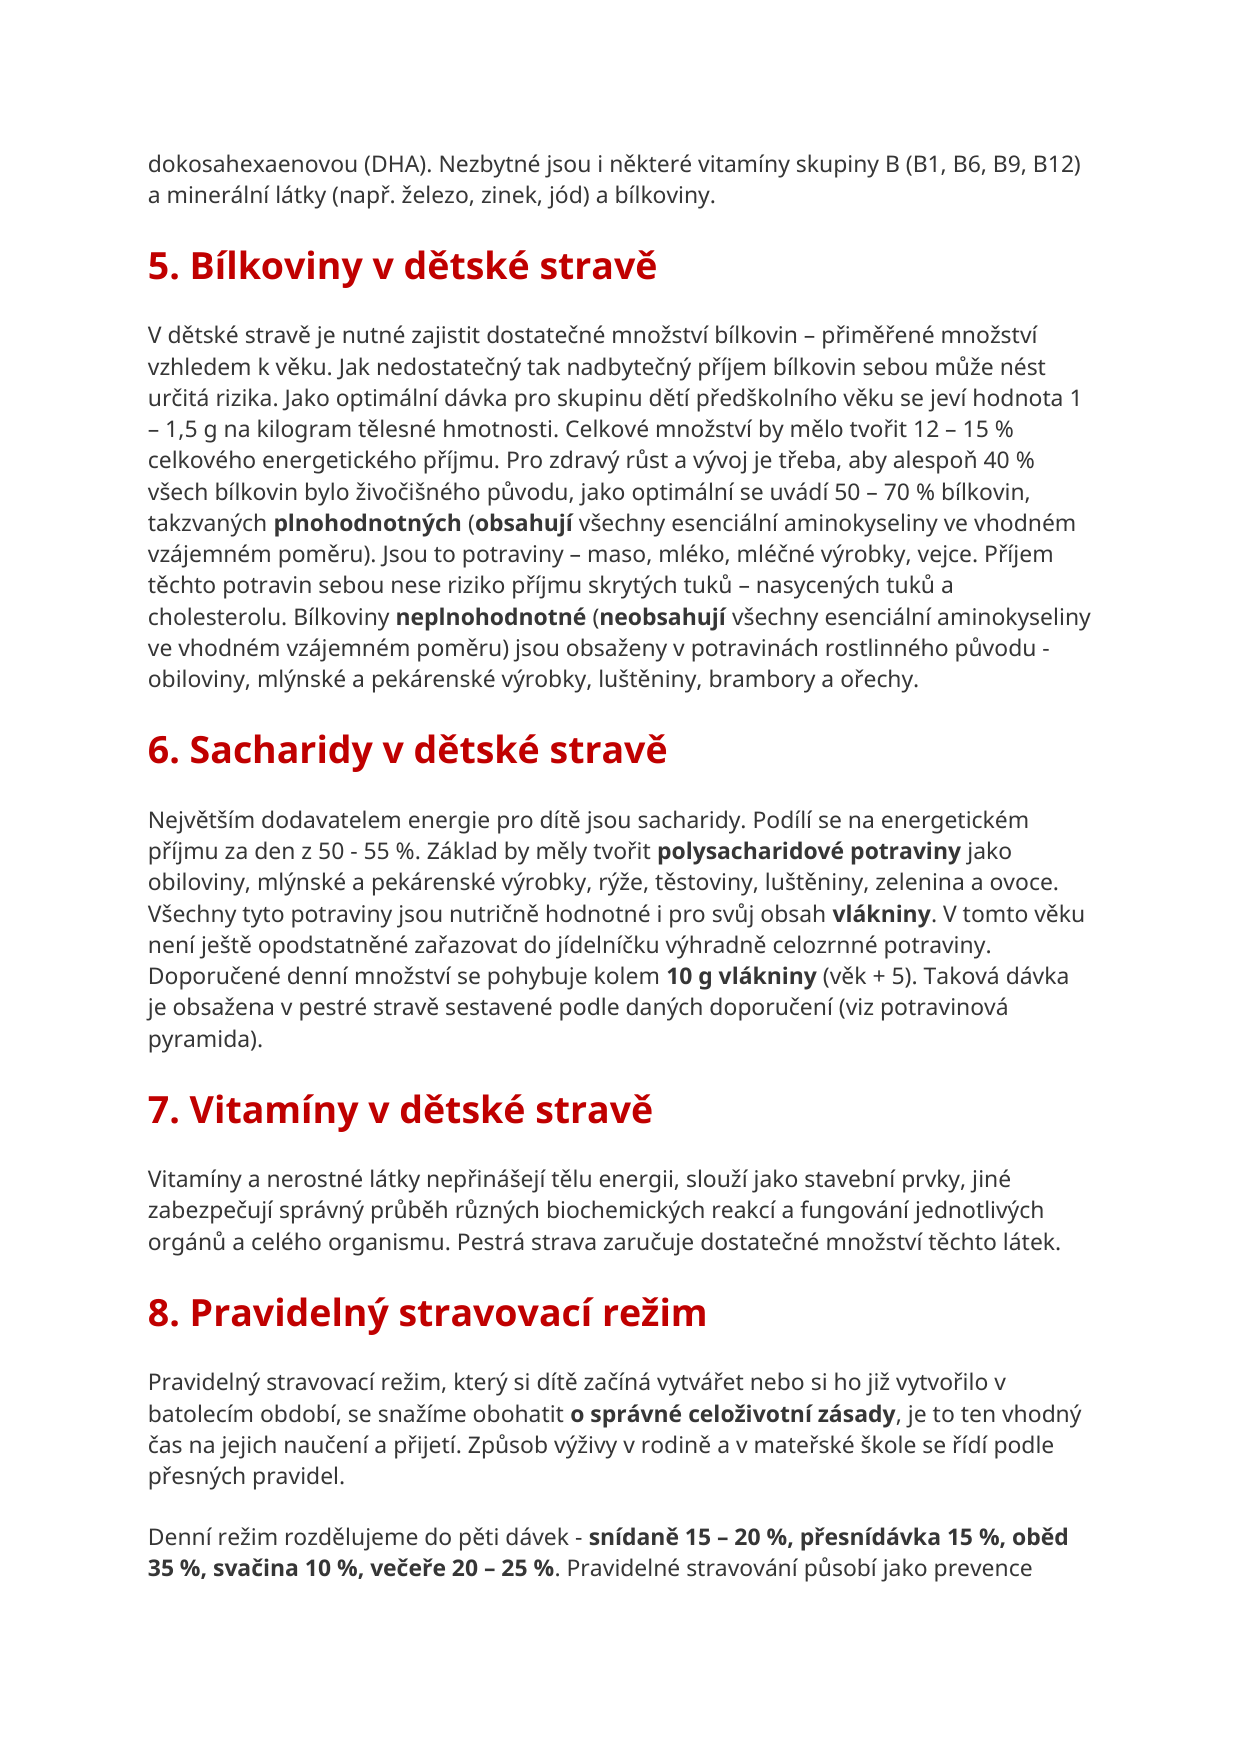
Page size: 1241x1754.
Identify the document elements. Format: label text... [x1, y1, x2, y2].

text 8. Pravidelný stravovací režim [148, 1286, 1093, 1337]
text 5. Bílkoviny v dětské stravě [148, 239, 1093, 290]
text Vitamíny a nerostné látky nepřinášejí tělu energii, slouží jako stavební prvky, jiné zabezpečují správný průběh různých biochemických reakcí a fungování jednotlivých orgánů a celého organismu. Pestrá strava zaručuje dostatečné množství těchto látek. [148, 1163, 1093, 1257]
text Pravidelný stravovací režim, který si dítě začíná vytvářet nebo si ho již vytvořilo v batolecím období, se snažíme obohatit o správné celoživotní zásady, je to ten vhodný čas na jejich naučení a přijetí. Způsob výživy v rodině a v mateřské škole se řídí podle přesných pravidel. [148, 1366, 1093, 1491]
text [148, 1521, 1093, 1583]
text V dětské stravě je nutné zajistit dostatečné množství bílkovin – přiměřené množství vzhledem k věku. Jak nedostatečný tak nadbytečný příjem bílkovin sebou může nést určitá rizika. Jako optimální dávka pro skupinu dětí předškolního věku se jeví hodnota 1 – 1,5 g na kilogram tělesné hmotnosti. Celkové množství by mělo tvořit 12 – 15 % celkového energetického příjmu. Pro zdravý růst a vývoj je třeba, aby alespoň 40 % všech bílkovin bylo živočišného původu, jako optimální se uvádí 50 – 70 % bílkovin, takzvaných plnohodnotných (obsahují všechny esenciální aminokyseliny ve vhodném vzájemném poměru). Jsou to potraviny – maso, mléko, mléčné výrobky, vejce. Příjem těchto potravin sebou nese riziko příjmu skrytých tuků – nasycených tuků a cholesterolu. Bílkoviny neplnohodnotné (neobsahují všechny esenciální aminokyseliny ve vhodném vzájemném poměru) jsou obsaženy v potravinách rostlinného původu - obiloviny, mlýnské a pekárenské výrobky, luštěniny, brambory a ořechy. [148, 319, 1093, 694]
text Největším dodavatelem energie pro dítě jsou sacharidy. Podílí se na energetickém příjmu za den z 50 - 55 %. Základ by měly tvořit polysacharidové potraviny jako obiloviny, mlýnské a pekárenské výrobky, rýže, těstoviny, luštěniny, zelenina a ovoce. Všechny tyto potraviny jsou nutričně hodnotné i pro svůj obsah vlákniny. V tomto věku není ještě opodstatněné zařazovat do jídelníčku výhradně celozrnné potraviny. Doporučené denní množství se pohybuje kolem 10 g vlákniny (věk + 5). Taková dávka je obsažena v pestré stravě sestavené podle daných doporučení (viz potravinová pyramida). [148, 804, 1093, 1054]
text 7. Vitamíny v dětské stravě [148, 1083, 1093, 1134]
text 6. Sacharidy v dětské stravě [148, 724, 1093, 775]
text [148, 148, 1093, 210]
